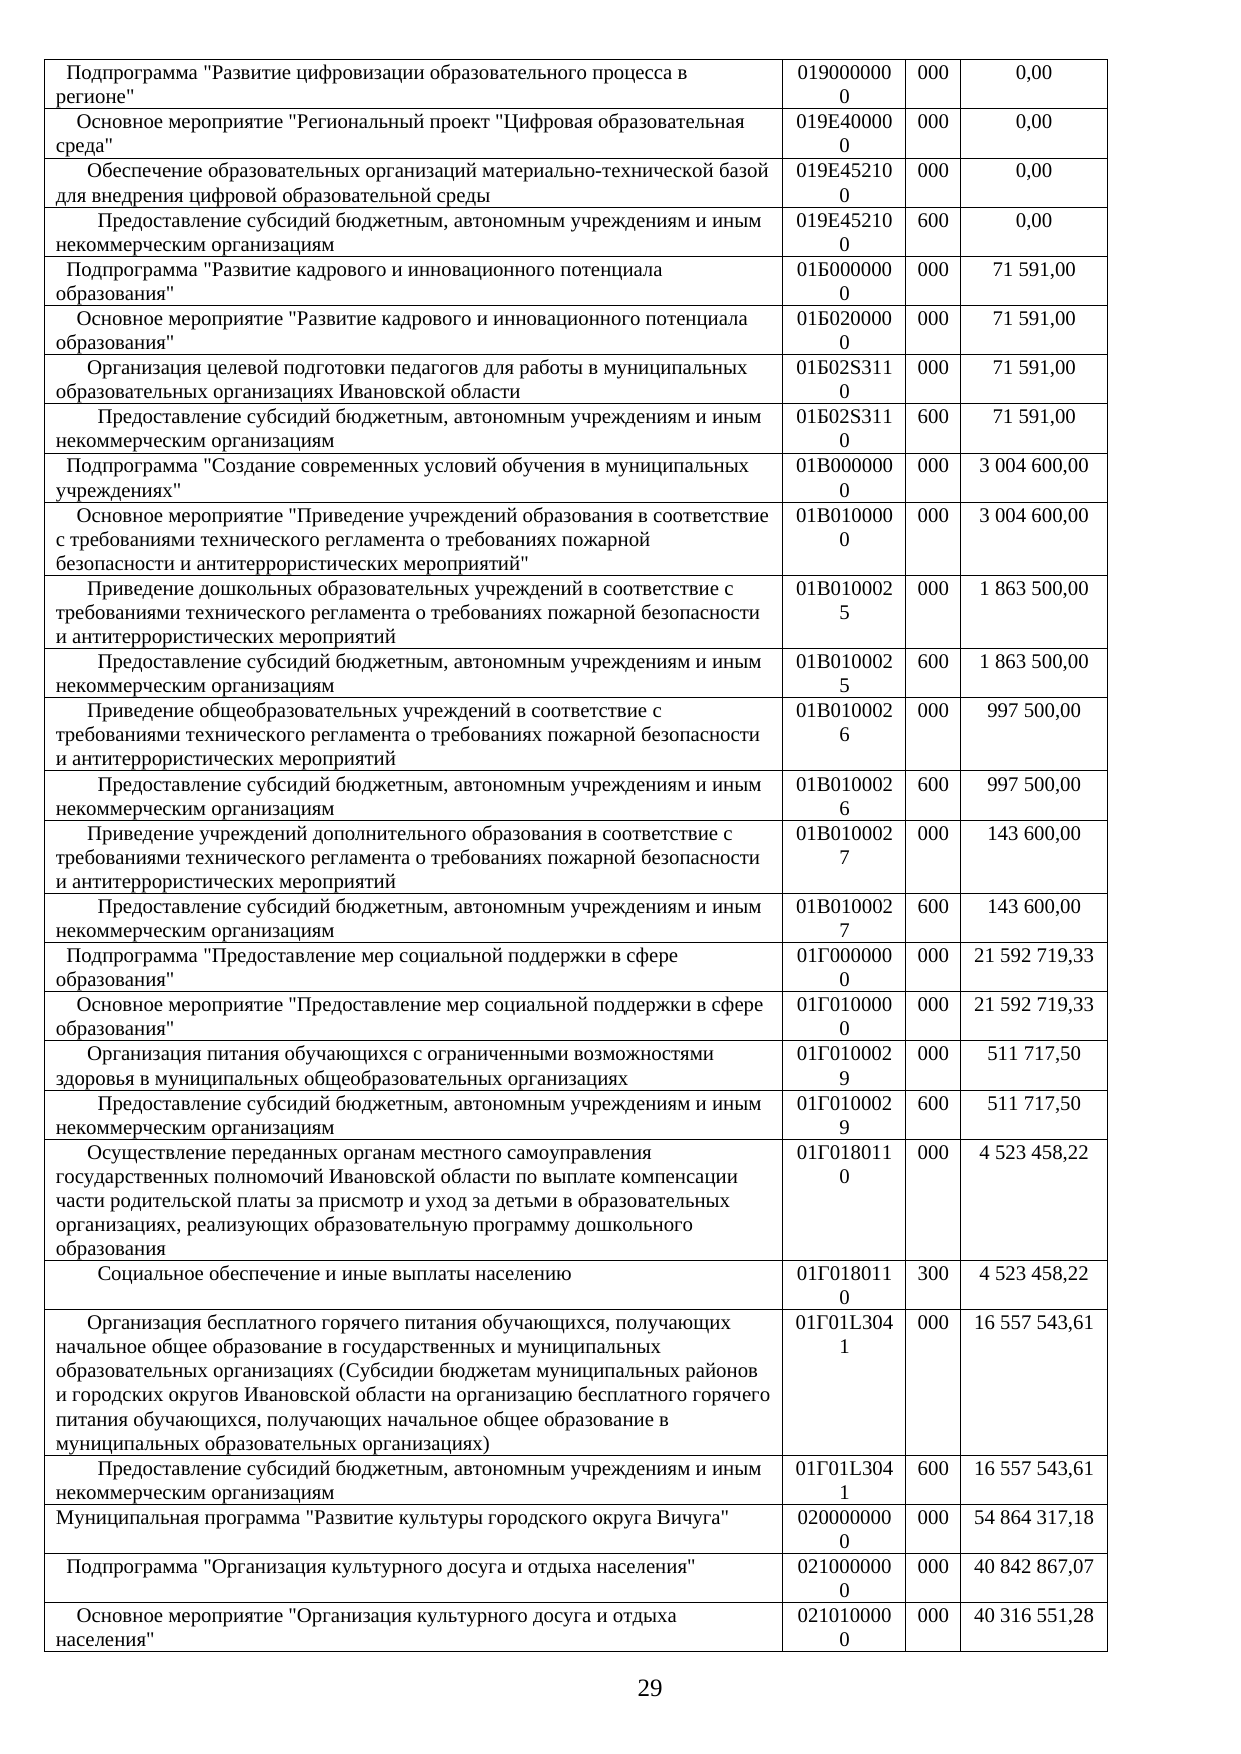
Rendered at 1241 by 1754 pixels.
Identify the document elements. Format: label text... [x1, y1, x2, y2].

table_cell 71 591,00 [961, 257, 1107, 305]
table_cell 000 [906, 943, 960, 991]
table_cell 40 842 867,07 [961, 1554, 1107, 1602]
table_cell 1 863 500,00 [961, 649, 1107, 697]
table_cell 0,00 [961, 109, 1107, 157]
table_cell 01Г0100029 [783, 1041, 905, 1089]
table_cell 4 523 458,22 [961, 1140, 1107, 1260]
table_cell 0200000000 [783, 1505, 905, 1553]
table_cell 01В0100025 [783, 649, 905, 697]
table_cell 000 [906, 821, 960, 893]
table_cell 40 316 551,28 [961, 1603, 1107, 1651]
table_cell 0210000000 [783, 1554, 905, 1602]
table_cell 01В0100027 [783, 821, 905, 893]
table_cell 000 [906, 1554, 960, 1602]
table_cell 000 [906, 1310, 960, 1454]
table_cell 600 [906, 208, 960, 256]
table_cell Подпрограмма "Развитие кадрового и инновационного потенциала образования" [45, 257, 782, 305]
table_cell 0,00 [961, 60, 1107, 108]
table_cell 01Г0180110 [783, 1140, 905, 1260]
table_cell Основное мероприятие "Организация культурного досуга и отдыха населения" [45, 1603, 782, 1651]
table_cell 000 [906, 454, 960, 502]
table_cell 01Б0000000 [783, 257, 905, 305]
table_cell Приведение учреждений дополнительного образования в соответствие с требованиями технического регламента о требованиях пожарной безопасности и антитеррористических мероприятий [45, 821, 782, 893]
table_cell 000 [906, 1140, 960, 1260]
table_cell 0210100000 [783, 1603, 905, 1651]
table_cell Организация целевой подготовки педагогов для работы в муниципальных образовательных организациях Ивановской области [45, 355, 782, 403]
table_cell 019E400000 [783, 109, 905, 157]
table_cell 000 [906, 576, 960, 648]
table_cell 3 004 600,00 [961, 454, 1107, 502]
table_cell 600 [906, 649, 960, 697]
table_cell Подпрограмма "Развитие цифровизации образовательного процесса в регионе" [45, 60, 782, 108]
table_cell Подпрограмма "Предоставление мер социальной поддержки в сфере образования" [45, 943, 782, 991]
table_cell Муниципальная программа "Развитие культуры городского округа Вичуга" [45, 1505, 782, 1553]
table_cell 01Б02S3110 [783, 355, 905, 403]
table_cell 01В0000000 [783, 454, 905, 502]
table_cell Основное мероприятие "Предоставление мер социальной поддержки в сфере образования" [45, 992, 782, 1040]
table_cell 01В0100026 [783, 771, 905, 819]
table_cell 01В0100000 [783, 503, 905, 575]
table_cell 01Б0200000 [783, 306, 905, 354]
table_cell 000 [906, 159, 960, 207]
table_cell Обеспечение образовательных организаций материально-технической базой для внедрения цифровой образовательной среды [45, 159, 782, 207]
table_cell 01Б02S3110 [783, 404, 905, 452]
table_cell 01В0100027 [783, 894, 905, 942]
table_cell 600 [906, 771, 960, 819]
table_cell 21 592 719,33 [961, 943, 1107, 991]
table_cell Основное мероприятие "Развитие кадрового и инновационного потенциала образования" [45, 306, 782, 354]
table_cell 16 557 543,61 [961, 1310, 1107, 1454]
table_cell Основное мероприятие "Региональный проект "Цифровая образовательная среда" [45, 109, 782, 157]
table_cell 019E452100 [783, 208, 905, 256]
table_cell 300 [906, 1261, 960, 1309]
table_cell Предоставление субсидий бюджетным, автономным учреждениям и иным некоммерческим организациям [45, 1456, 782, 1504]
table_cell 000 [906, 109, 960, 157]
table_cell Организация питания обучающихся с ограниченными возможностями здоровья в муниципальных общеобразовательных организациях [45, 1041, 782, 1089]
table_cell 000 [906, 355, 960, 403]
table_cell 01Г0100000 [783, 992, 905, 1040]
table_cell 000 [906, 503, 960, 575]
table_cell 000 [906, 1505, 960, 1553]
table_cell 143 600,00 [961, 821, 1107, 893]
table_cell 997 500,00 [961, 771, 1107, 819]
table_cell 000 [906, 698, 960, 770]
table_cell 600 [906, 1091, 960, 1139]
table_cell 000 [906, 1041, 960, 1089]
table_cell 143 600,00 [961, 894, 1107, 942]
table_cell 000 [906, 257, 960, 305]
table_cell Предоставление субсидий бюджетным, автономным учреждениям и иным некоммерческим организациям [45, 404, 782, 452]
table_cell 01В0100025 [783, 576, 905, 648]
table_cell 3 004 600,00 [961, 503, 1107, 575]
table_cell 4 523 458,22 [961, 1261, 1107, 1309]
table_cell Предоставление субсидий бюджетным, автономным учреждениям и иным некоммерческим организациям [45, 649, 782, 697]
table_cell 01Г0100029 [783, 1091, 905, 1139]
table_cell 000 [906, 1603, 960, 1651]
table_cell 01Г01L3041 [783, 1310, 905, 1454]
table_cell 997 500,00 [961, 698, 1107, 770]
table_cell 71 591,00 [961, 306, 1107, 354]
table_cell 511 717,50 [961, 1091, 1107, 1139]
table_cell 019E452100 [783, 159, 905, 207]
table_cell 000 [906, 60, 960, 108]
table_cell Подпрограмма "Организация культурного досуга и отдыха населения" [45, 1554, 782, 1602]
table_cell 71 591,00 [961, 355, 1107, 403]
table_cell 511 717,50 [961, 1041, 1107, 1089]
table_cell Основное мероприятие "Приведение учреждений образования в соответствие с требованиями технического регламента о требованиях пожарной безопасности и антитеррористических мероприятий" [45, 503, 782, 575]
table_cell 0,00 [961, 208, 1107, 256]
table_cell Предоставление субсидий бюджетным, автономным учреждениям и иным некоммерческим организациям [45, 208, 782, 256]
table_cell Приведение дошкольных образовательных учреждений в соответствие с требованиями технического регламента о требованиях пожарной безопасности и антитеррористических мероприятий [45, 576, 782, 648]
table_cell Приведение общеобразовательных учреждений в соответствие с требованиями технического регламента о требованиях пожарной безопасности и антитеррористических мероприятий [45, 698, 782, 770]
table_cell 0,00 [961, 159, 1107, 207]
table_cell 600 [906, 404, 960, 452]
table_cell 1 863 500,00 [961, 576, 1107, 648]
table_cell 16 557 543,61 [961, 1456, 1107, 1504]
table_cell Предоставление субсидий бюджетным, автономным учреждениям и иным некоммерческим организациям [45, 771, 782, 819]
table_cell 01Г0180110 [783, 1261, 905, 1309]
table_cell 01Г01L3041 [783, 1456, 905, 1504]
table_cell Осуществление переданных органам местного самоуправления государственных полномочий Ивановской области по выплате компенсации части родительской платы за присмотр и уход за детьми в образовательных организациях, реализующих образовательную программу дошкольного образования [45, 1140, 782, 1260]
table_cell Предоставление субсидий бюджетным, автономным учреждениям и иным некоммерческим организациям [45, 894, 782, 942]
table_cell 01Г0000000 [783, 943, 905, 991]
table_cell 000 [906, 992, 960, 1040]
table_cell Предоставление субсидий бюджетным, автономным учреждениям и иным некоммерческим организациям [45, 1091, 782, 1139]
table_cell 54 864 317,18 [961, 1505, 1107, 1553]
table_cell 000 [906, 306, 960, 354]
table_cell Подпрограмма "Создание современных условий обучения в муниципальных учреждениях" [45, 454, 782, 502]
table_cell 71 591,00 [961, 404, 1107, 452]
table_cell 600 [906, 894, 960, 942]
table_cell Организация бесплатного горячего питания обучающихся, получающих начальное общее образование в государственных и муниципальных образовательных организациях (Субсидии бюджетам муниципальных районов и городских округов Ивановской области на организацию бесплатного горячего питания обучающихся, получающих начальное общее образование в муниципальных образовательных организациях) [45, 1310, 782, 1454]
table_cell 21 592 719,33 [961, 992, 1107, 1040]
table_cell 01В0100026 [783, 698, 905, 770]
table_cell Социальное обеспечение и иные выплаты населению [45, 1261, 782, 1309]
table_cell 600 [906, 1456, 960, 1504]
table_cell 0190000000 [783, 60, 905, 108]
